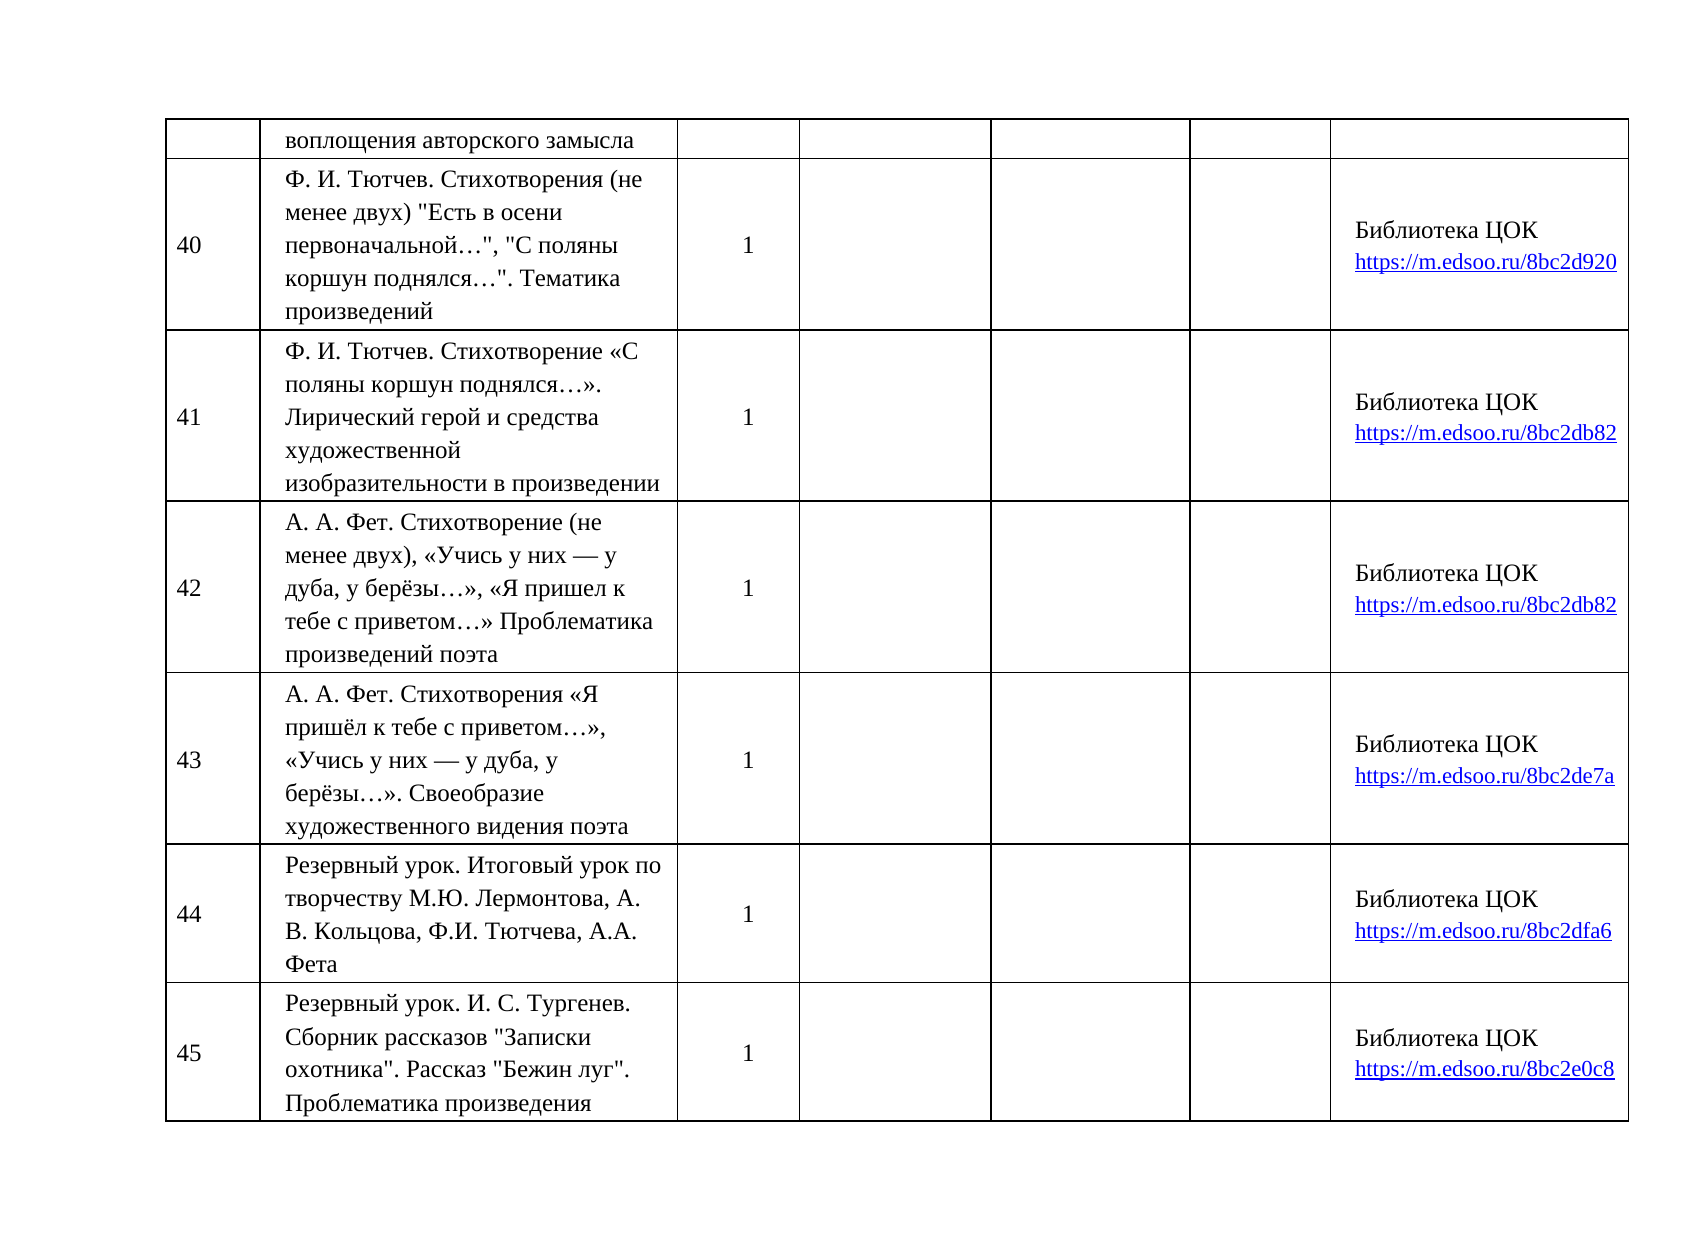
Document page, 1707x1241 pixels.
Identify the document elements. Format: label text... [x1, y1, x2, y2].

table_cell Библиотека ЦОК https://m.edsoo.ru/8bc2de7a [1331, 673, 1628, 843]
table_cell 1 [678, 159, 799, 329]
table_cell 41 [167, 331, 259, 500]
table_cell 1 [678, 502, 799, 672]
table_cell [800, 502, 990, 672]
table_cell А. А. Фет. Стихотворения «Я пришёл к тебе с приветом…», «Учись у них — у дуба, у берёзы…». Своеобразие художественного видения поэта [261, 673, 677, 843]
table_cell [1191, 845, 1330, 982]
table_cell [800, 331, 990, 500]
table_cell [800, 845, 990, 982]
table_cell [1191, 331, 1330, 500]
table_cell Резервный урок. И. С. Тургенев. Сборник рассказов "Записки охотника". Рассказ "Бежин луг". Проблематика произведения [261, 983, 677, 1120]
table_cell Ф. И. Тютчев. Стихотворения (не менее двух) "Есть в осени первоначальной…", "С поляны коршун поднялся…". Тематика произведений [261, 159, 677, 329]
table_cell [1191, 983, 1330, 1120]
table_cell Библиотека ЦОК https://m.edsoo.ru/8bc2db82 [1331, 502, 1628, 672]
table_cell [992, 845, 1189, 982]
table_cell 39 [167, 120, 259, 157]
table_cell [800, 673, 990, 843]
table_cell 40 [167, 159, 259, 329]
table_cell 45 [167, 983, 259, 1120]
table_cell [1191, 673, 1330, 843]
table_cell Резервный урок. Итоговый урок по творчеству М.Ю. Лермонтова, А. В. Кольцова, Ф.И. Тютчева, А.А. Фета [261, 845, 677, 982]
table_cell 43 [167, 673, 259, 843]
table_cell [992, 673, 1189, 843]
table_cell 44 [167, 845, 259, 982]
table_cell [1331, 120, 1628, 157]
table_cell [992, 502, 1189, 672]
table_cell 1 [678, 120, 799, 157]
table_cell [800, 159, 990, 329]
table_cell Библиотека ЦОК https://m.edsoo.ru/8bc2d920 [1331, 159, 1628, 329]
table_cell [992, 331, 1189, 500]
table_cell 1 [678, 983, 799, 1120]
table_cell 1 [678, 845, 799, 982]
table_cell 1 [678, 331, 799, 500]
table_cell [261, 120, 677, 157]
table_cell [992, 983, 1189, 1120]
table_cell Библиотека ЦОК https://m.edsoo.ru/8bc2db82 [1331, 331, 1628, 500]
table_cell [800, 120, 990, 157]
table_cell [992, 159, 1189, 329]
table_cell Библиотека ЦОК https://m.edsoo.ru/8bc2e0c8 [1331, 983, 1628, 1120]
table_cell А. А. Фет. Стихотворение (не менее двух), «Учись у них — у дуба, у берёзы…», «Я пришел к тебе с приветом…» Проблематика произведений поэта [261, 502, 677, 672]
table_cell [1191, 159, 1330, 329]
table_cell 1 [678, 673, 799, 843]
table_cell [1191, 120, 1330, 157]
table_cell Ф. И. Тютчев. Стихотворение «С поляны коршун поднялся…». Лирический герой и средства художественной изобразительности в произведении [261, 331, 677, 500]
table_cell [992, 120, 1189, 157]
table_cell [1191, 502, 1330, 672]
table_cell [800, 983, 990, 1120]
table_cell 42 [167, 502, 259, 672]
table_cell Библиотека ЦОК https://m.edsoo.ru/8bc2dfa6 [1331, 845, 1628, 982]
